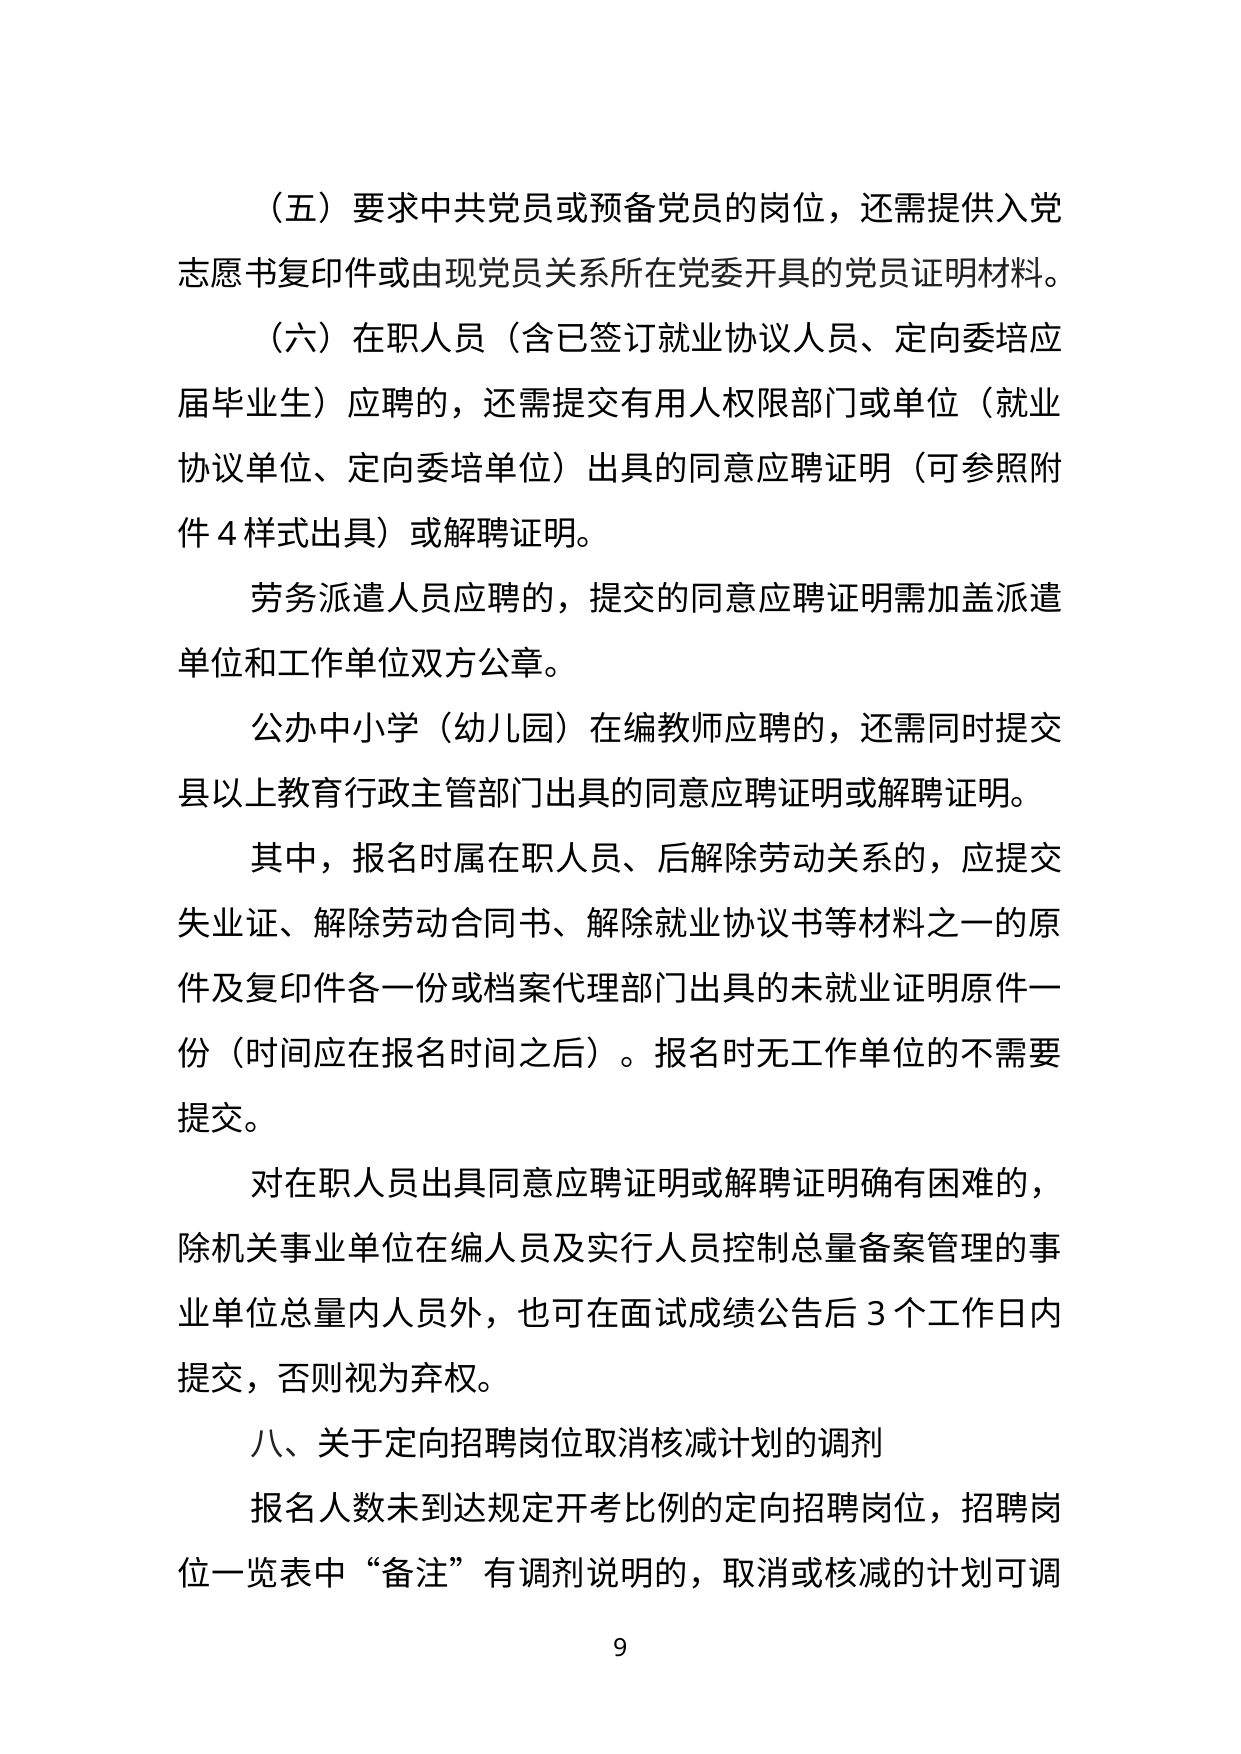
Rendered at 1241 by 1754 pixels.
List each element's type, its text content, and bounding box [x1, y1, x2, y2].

text 公办中小学（幼儿园）在编教师应聘的，还需同时提交县以上教育行政主管部门出具的同意应聘证明或解聘证明。 [177, 694, 1063, 824]
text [177, 1474, 1063, 1604]
text （五）要求中共党员或预备党员的岗位，还需提供入党志愿书复印件或由现党员关系所在党委开具的党员证明材料。 [177, 174, 1063, 304]
text 对在职人员出具同意应聘证明或解聘证明确有困难的，除机关事业单位在编人员及实行人员控制总量备案管理的事业单位总量内人员外，也可在面试成绩公告后3个工作日内提交，否则视为弃权。 [177, 1149, 1063, 1409]
text 八、关于定向招聘岗位取消核减计划的调剂 [177, 1409, 1063, 1474]
text 其中，报名时属在职人员、后解除劳动关系的，应提交失业证、解除劳动合同书、解除就业协议书等材料之一的原件及复印件各一份或档案代理部门出具的未就业证明原件一份（时间应在报名时间之后）。报名时无工作单位的不需要提交。 [177, 824, 1063, 1149]
text （六）在职人员（含已签订就业协议人员、定向委培应届毕业生）应聘的，还需提交有用人权限部门或单位（就业协议单位、定向委培单位）出具的同意应聘证明（可参照附件4样式出具）或解聘证明。 [177, 304, 1063, 564]
text 劳务派遣人员应聘的，提交的同意应聘证明需加盖派遣单位和工作单位双方公章。 [177, 564, 1063, 694]
